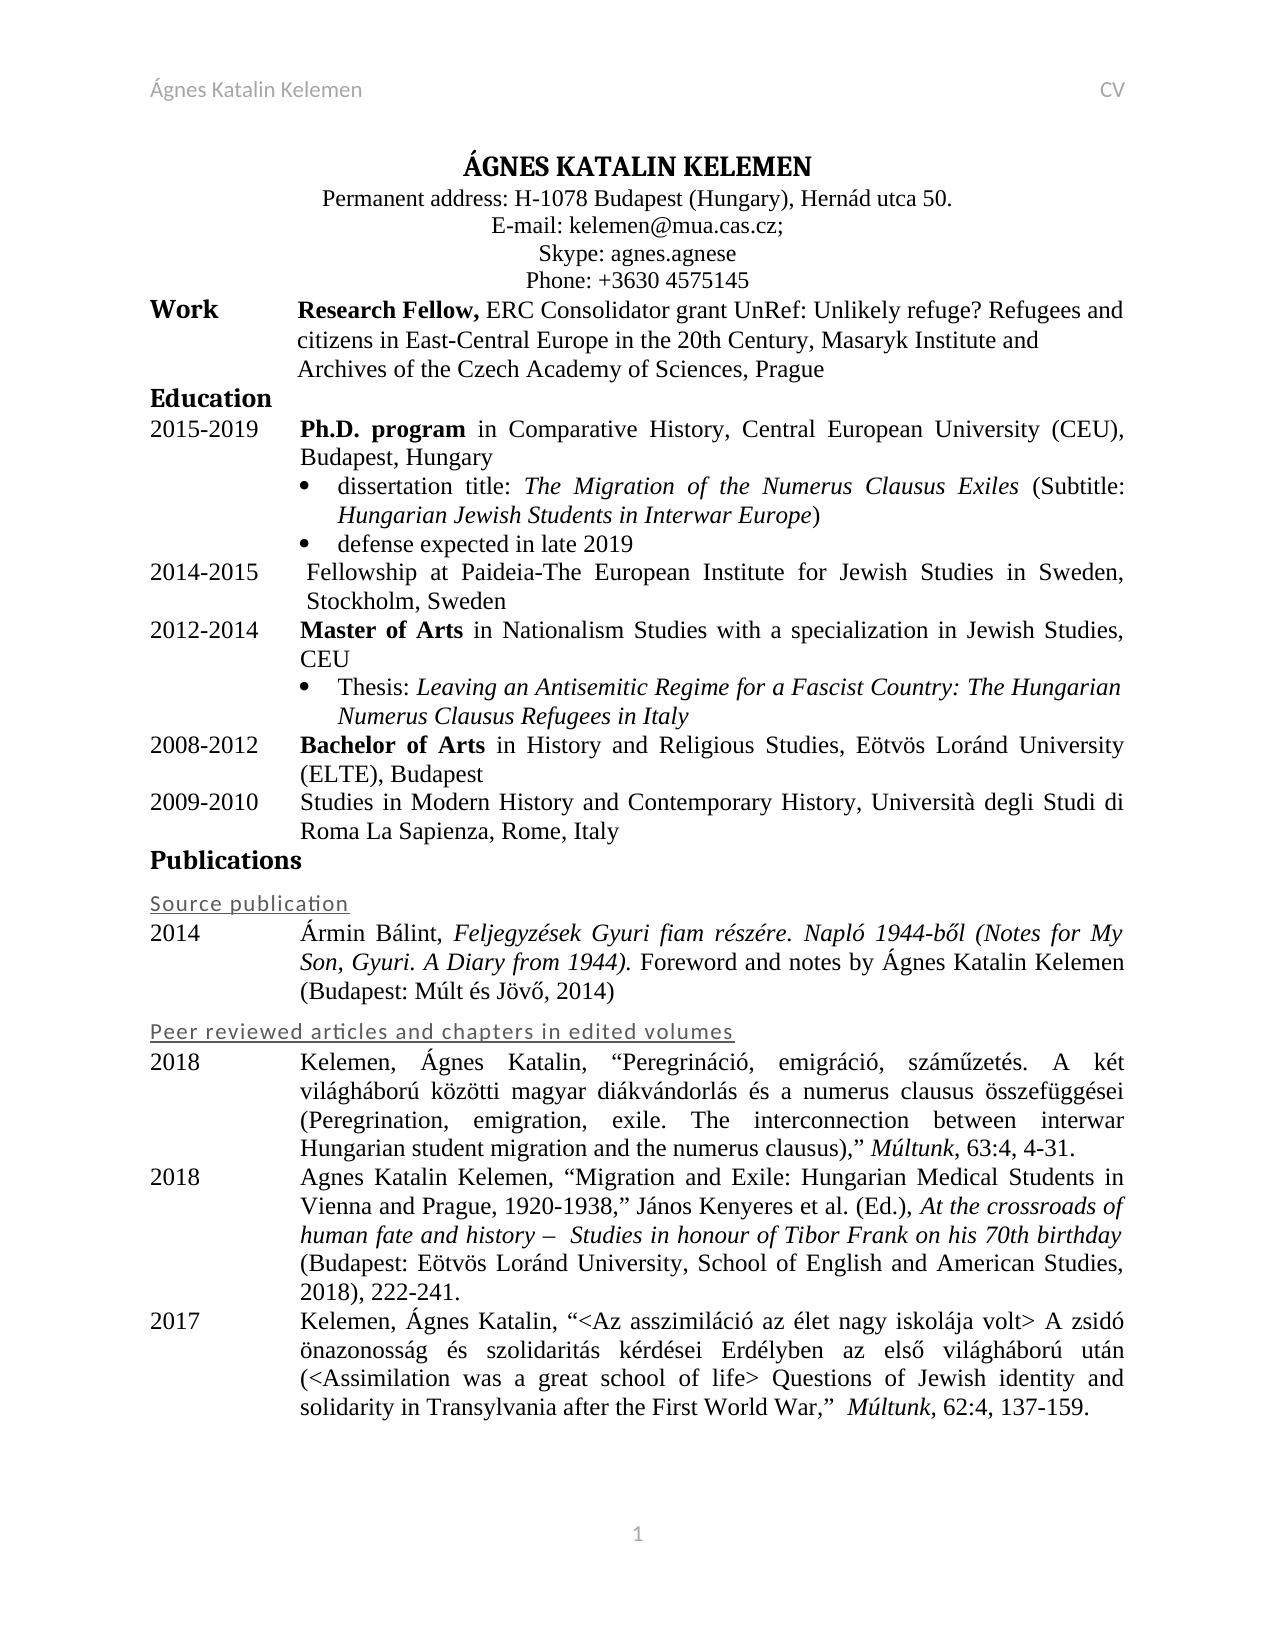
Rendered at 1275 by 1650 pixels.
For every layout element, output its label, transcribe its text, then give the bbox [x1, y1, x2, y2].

list defense expected in late 2019 [300, 529, 1125, 557]
subtitle Source publication [150, 889, 1125, 917]
text ÁGNES KATALIN KELEMEN [150, 150, 1125, 183]
text 2018 Agnes Katalin Kelemen, “Migration and Exile: Hungarian Medical Students in Vienna and Prague, 1920-1938,” János Kenyeres et al. (Ed.), At the crossroads of human fate and history – Studies in honour of Tibor Frank on his 70th birthday (Budapest: Eötvös Loránd University, School of English and American Studies, 2018), 222-241. [150, 1162, 1125, 1306]
text 2015-2019 Ph.D. program in Comparative History, Central European University (CEU), Budapest, Hungary [150, 414, 1125, 471]
list Thesis: Leaving an Antisemitic Regime for a Fascist Country: The Hungarian Numerus Clausus Refugees in Italy [300, 672, 1125, 730]
text 2017 Kelemen, Ágnes Katalin, “<Az asszimiláció az élet nagy iskolája volt> A zsidó önazonosság és szolidaritás kérdései Erdélyben az első világháború után (<Assimilation was a great school of life> Questions of Jewish identity and solidarity in Transylvania after the First World War,” Múltunk, 62:4, 137-159. [150, 1306, 1125, 1421]
text E-mail: kelemen@mua.cas.cz; [150, 211, 1125, 239]
text 2014 Ármin Bálint, Feljegyzések Gyuri fiam részére. Napló 1944-ből (Notes for My Son, Gyuri. A Diary from 1944). Foreword and notes by Ágnes Katalin Kelemen (Budapest: Múlt és Jövő, 2014) [150, 918, 1125, 1005]
text 2018 Kelemen, Ágnes Katalin, “Peregrináció, emigráció, száműzetés. A két világháború közötti magyar diákvándorlás és a numerus clausus összefüggései (Peregrination, emigration, exile. The interconnection between interwar Hungarian student migration and the numerus clausus),” Múltunk, 63:4, 4-31. [150, 1047, 1125, 1162]
text 2008-2012 Bachelor of Arts in History and Religious Studies, Eötvös Loránd University (ELTE), Budapest [150, 730, 1125, 787]
text Phone: +3630 4575145 [150, 266, 1125, 294]
text Work Research Fellow, ERC Consolidator grant UnRef: Unlikely refuge? Refugees and citizens in East-Central Europe in the 20th Century, Masaryk Institute and Archives of the Czech Academy of Sciences, Prague [150, 294, 1125, 383]
subtitle Peer reviewed articles and chapters in edited volumes [150, 1017, 1125, 1045]
text Publications [150, 845, 1125, 876]
text 2012-2014 Master of Arts in Nationalism Studies with a specialization in Jewish Studies, CEU [150, 615, 1125, 672]
text 2009-2010 Studies in Modern History and Contemporary History, Università degli Studi di Roma La Sapienza, Rome, Italy [150, 787, 1125, 845]
list dissertation title: The Migration of the Numerus Clausus Exiles (Subtitle: Hungarian Jewish Students in Interwar Europe) [300, 471, 1125, 529]
text Education [150, 383, 1125, 414]
text 2014-2015 Fellowship at Paideia-The European Institute for Jewish Studies in Sweden, Stockholm, Sweden [150, 557, 1125, 615]
text Permanent address: H-1078 Budapest (Hungary), Hernád utca 50. [150, 183, 1125, 211]
text Skype: agnes.agnese [150, 239, 1125, 266]
